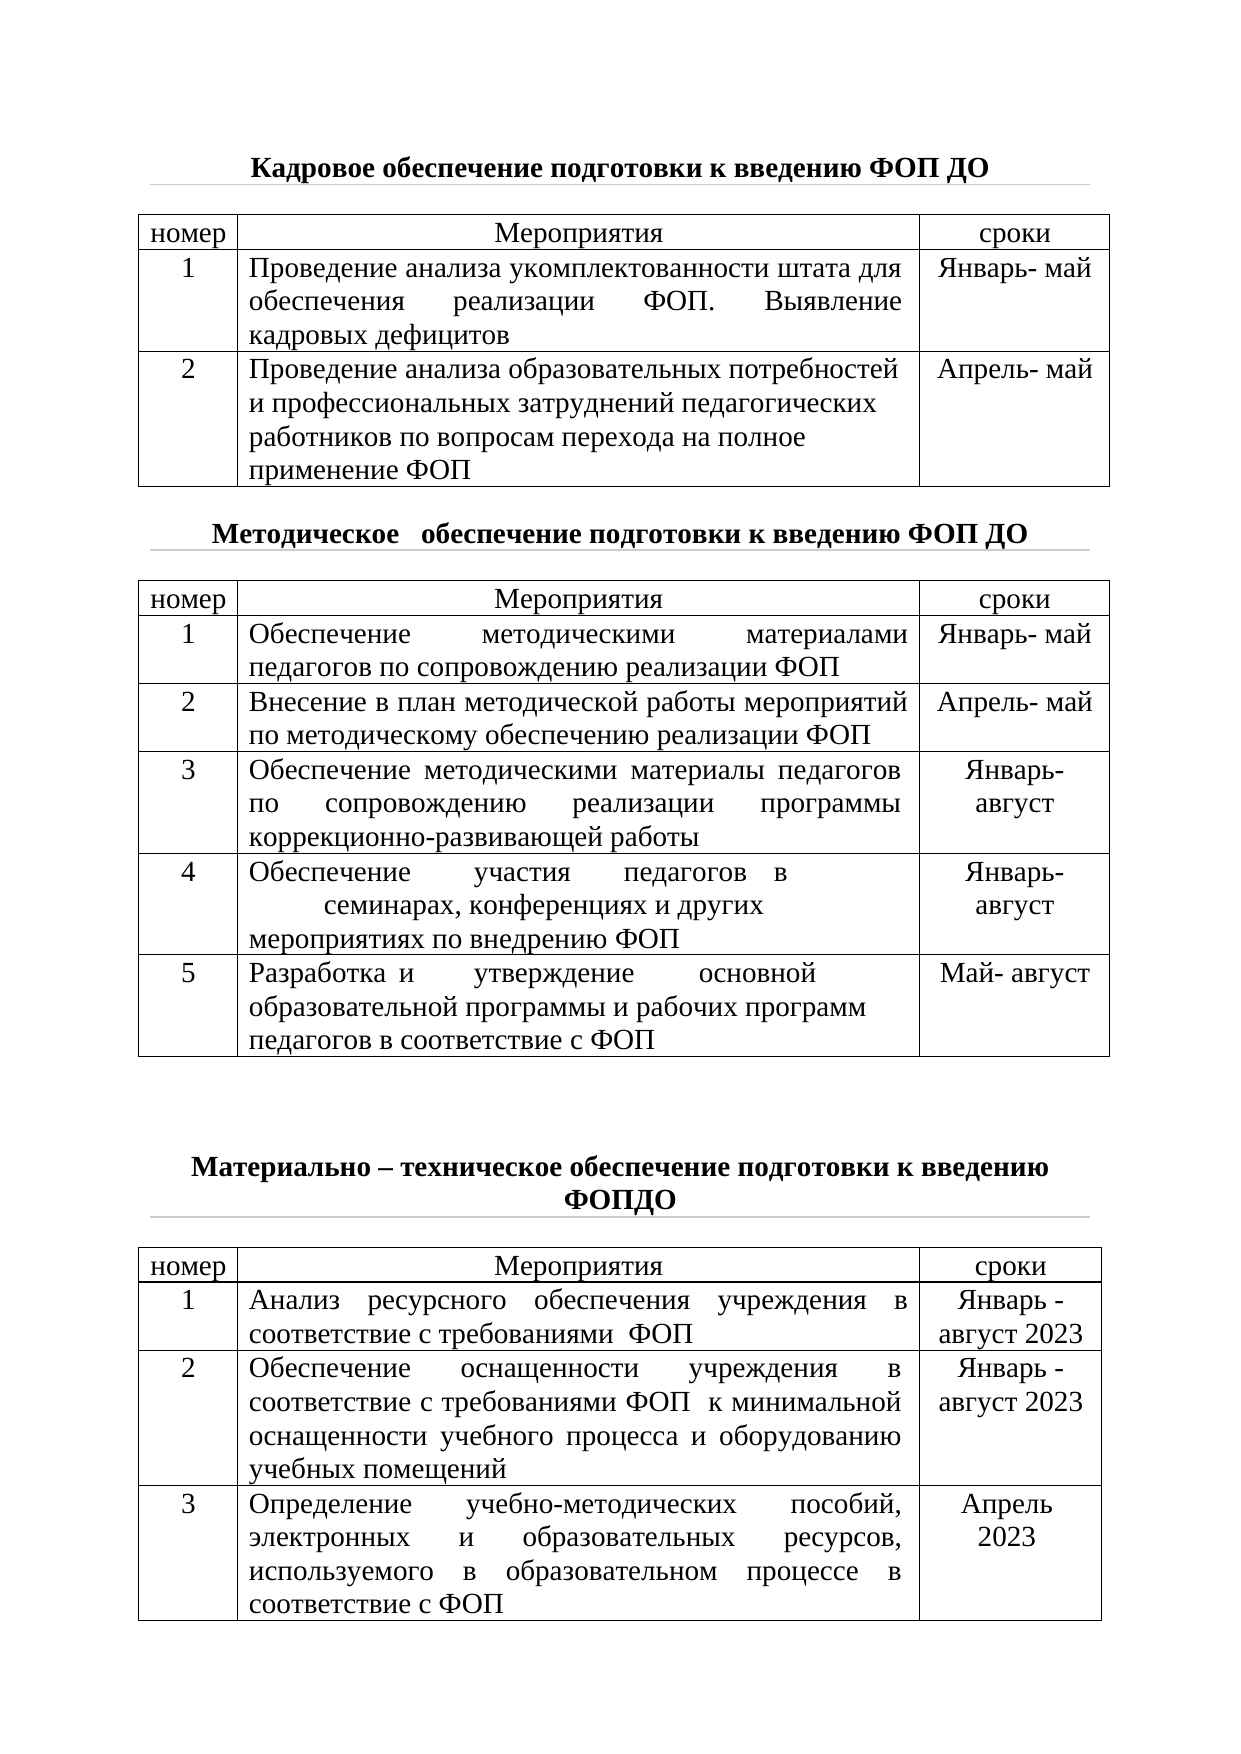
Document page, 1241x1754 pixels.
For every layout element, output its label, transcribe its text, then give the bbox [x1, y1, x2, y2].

table_cell Январь - август 2023 [920, 1351, 1101, 1485]
table_header номер [139, 581, 237, 615]
table_cell Январь- май [920, 616, 1109, 683]
table_header сроки [920, 215, 1109, 249]
table_cell 1 [139, 1283, 237, 1349]
table_cell Внесение в план методической работы мероприятий по методическому обеспечению реализации ФОП [238, 684, 919, 751]
table_cell 5 [139, 955, 237, 1056]
table_cell Определение учебно-методических пособий, электронных и образовательных ресурсов, используемого в образовательном процессе в соответствие с ФОП [238, 1486, 919, 1620]
table_cell Проведение анализа укомплектованности штата для обеспечения реализации ФОП. Выявление кадровых дефицитов [238, 250, 919, 351]
table_cell Апрель- май [920, 684, 1109, 751]
table_cell Январь- август [920, 752, 1109, 853]
table_cell Анализ ресурсного обеспечения учреждения в соответствие с требованиями ФОП [238, 1283, 919, 1349]
text Методическое обеспечение подготовки к введению ФОП ДО [150, 516, 1090, 549]
table_cell Проведение анализа образовательных потребностей и профессиональных затруднений педагогических работников по вопросам перехода на полное применение ФОП [238, 352, 919, 486]
table_header Мероприятия [238, 215, 919, 249]
table_cell Разработка и утверждение основной образовательной программы и рабочих программ педагогов в соответствие с ФОП [238, 955, 919, 1056]
table_cell 2 [139, 352, 237, 486]
table_cell 2 [139, 684, 237, 751]
table_cell 3 [139, 752, 237, 853]
table_cell 2 [139, 1351, 237, 1485]
table_cell Обеспечение оснащенности учреждения в соответствие с требованиями ФОП к минимальной оснащенности учебного процесса и оборудованию учебных помещений [238, 1351, 919, 1485]
table_header Мероприятия [238, 1248, 919, 1281]
table_header номер [139, 215, 237, 249]
table_cell Май- август [920, 955, 1109, 1056]
table_cell Январь - август 2023 [920, 1283, 1101, 1349]
table_cell Январь- май [920, 250, 1109, 351]
text Кадровое обеспечение подготовки к введению ФОП ДО [150, 150, 1090, 184]
table_cell 1 [139, 616, 237, 683]
table_cell Январь- август [920, 854, 1109, 954]
table_header Мероприятия [238, 581, 919, 615]
table_cell 3 [139, 1486, 237, 1620]
table_header номер [139, 1248, 237, 1281]
table_cell Апрель- май [920, 352, 1109, 486]
table_cell 4 [139, 854, 237, 954]
table_cell Обеспечение участия педагогов в семинарах, конференциях и других мероприятиях по внедрению ФОП [238, 854, 919, 954]
table_cell Обеспечение методическими материалами педагогов по сопровождению реализации ФОП [238, 616, 919, 683]
table_cell 1 [139, 250, 237, 351]
table_header сроки [920, 581, 1109, 615]
table_header сроки [920, 1248, 1101, 1281]
table_cell Апрель 2023 [920, 1486, 1101, 1620]
text Материально – техническое обеспечение подготовки к введению ФОПДО [150, 1149, 1090, 1216]
table_cell Обеспечение методическими материалы педагогов по сопровождению реализации программы коррекционно-развивающей работы [238, 752, 919, 853]
